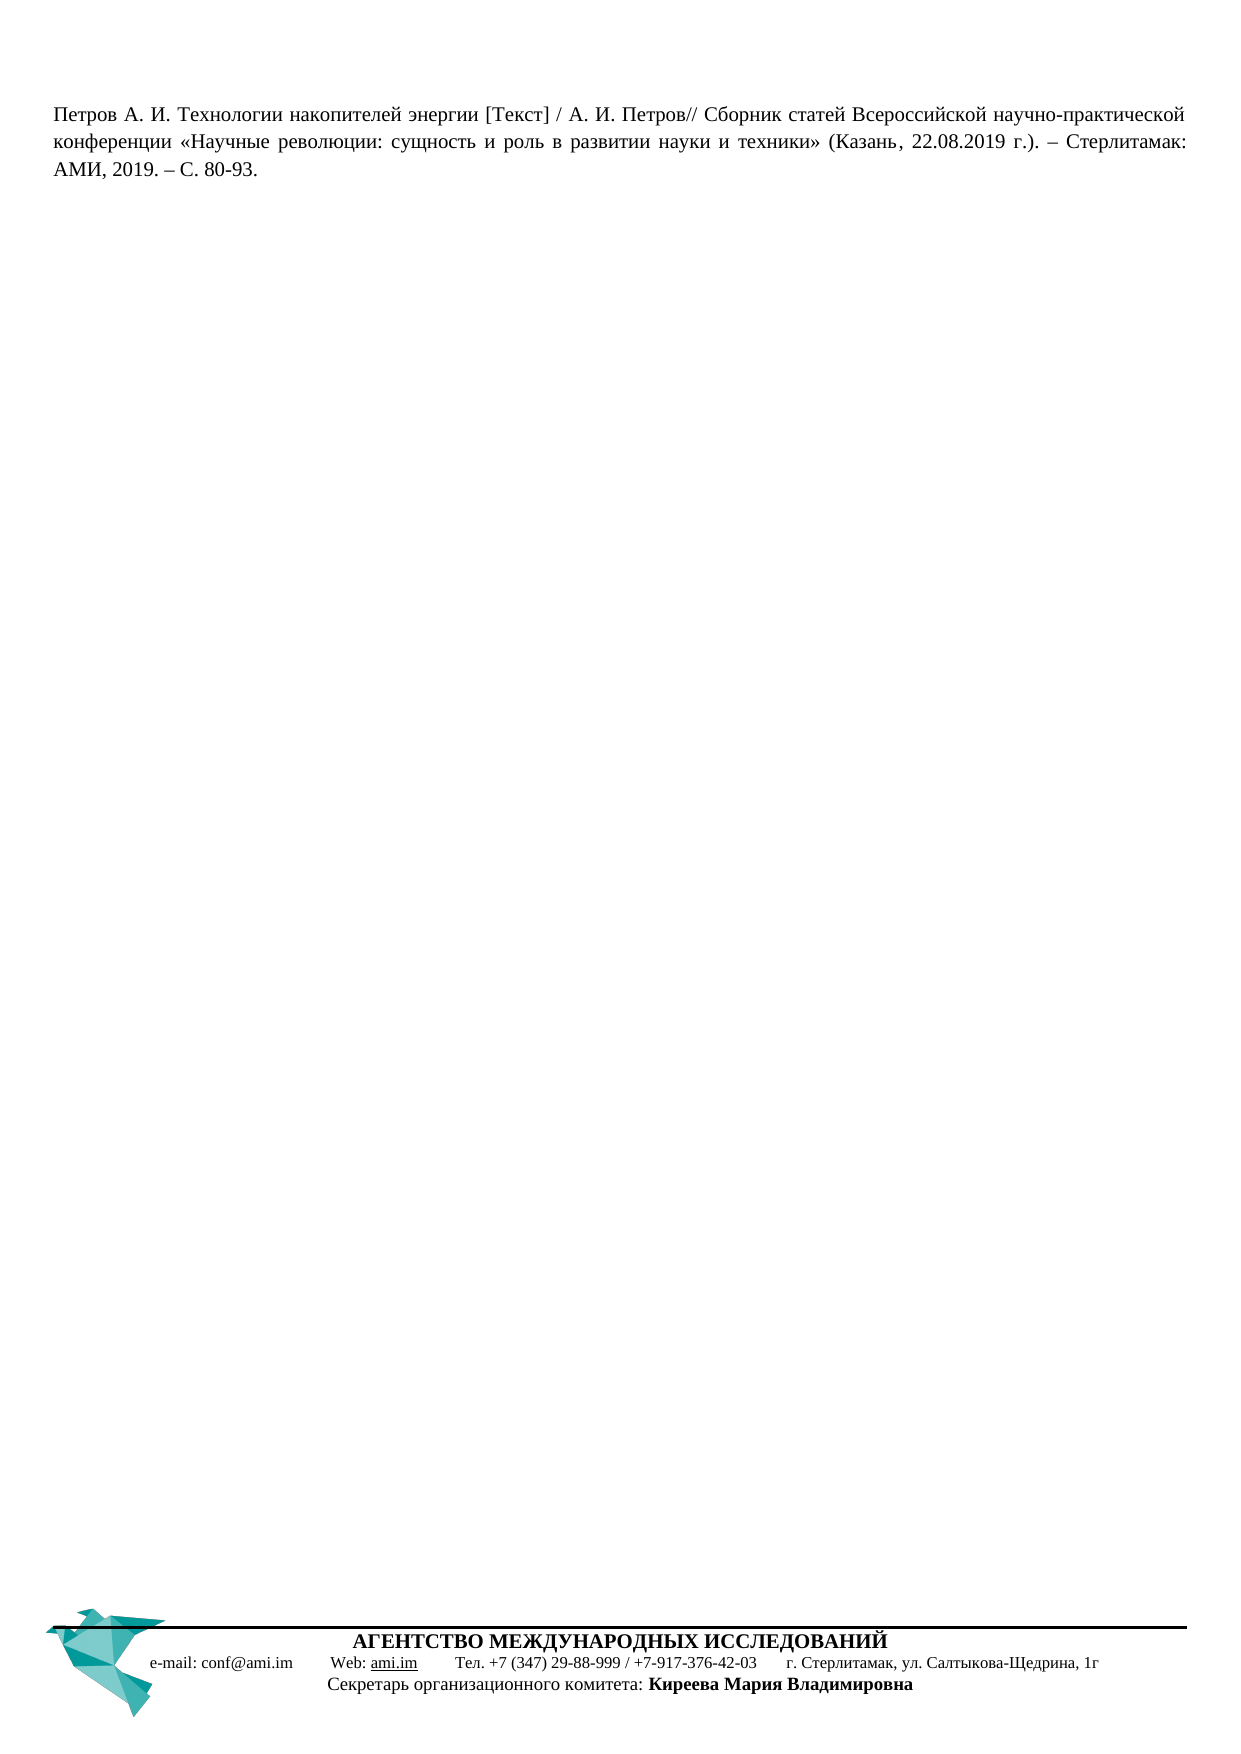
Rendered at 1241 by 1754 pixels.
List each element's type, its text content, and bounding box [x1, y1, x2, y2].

picture [45, 1604, 172, 1722]
text Петров А. И. Технологии накопителей энергии [Текст] / А. И. Петров// Сборник статей Всероссийской научно-практической конференции «Научные революции: сущность и роль в развитии науки и техники» (Казань, 22.08.2019 г.). – Стерлитамак: АМИ, 2019. – С. 80-93. [53, 153, 1187, 181]
